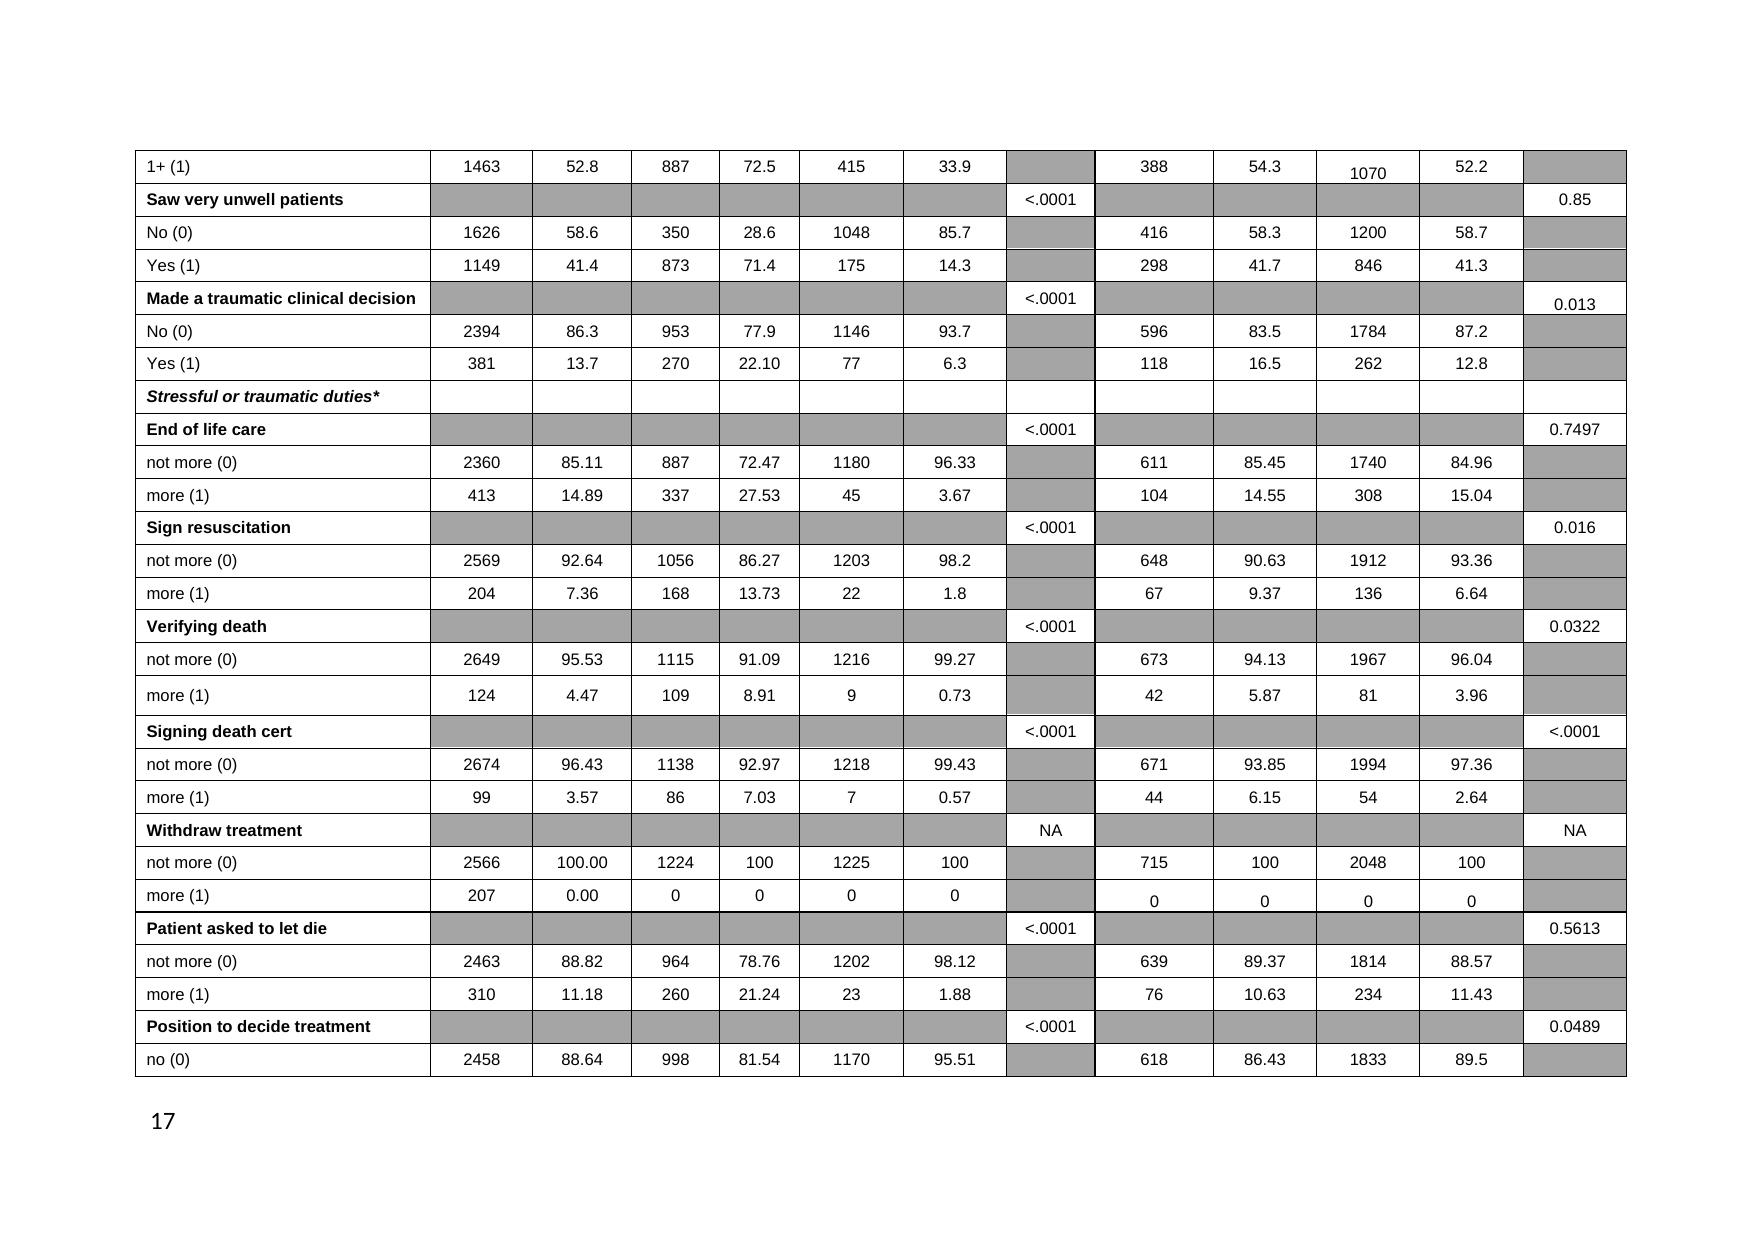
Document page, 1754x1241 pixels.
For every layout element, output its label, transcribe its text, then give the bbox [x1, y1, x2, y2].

table_cell 14.3 [904, 250, 1006, 281]
table_cell [1007, 250, 1094, 281]
table_cell 413 [431, 479, 532, 511]
table_cell [1524, 643, 1626, 675]
table_cell 416 [1096, 217, 1213, 248]
table_cell 3.67 [904, 479, 1006, 511]
table_cell [533, 814, 631, 846]
table_cell more (1) [136, 578, 430, 609]
table_cell 3.96 [1420, 676, 1523, 714]
table_cell [1524, 880, 1626, 911]
table_cell [800, 1011, 903, 1043]
table_cell 23 [800, 978, 903, 1010]
table_cell 673 [1096, 643, 1213, 675]
table_cell 45 [800, 479, 903, 511]
table_cell [800, 282, 903, 314]
table_cell [1317, 184, 1419, 216]
table_cell 93.85 [1214, 749, 1316, 780]
table_cell 13.73 [720, 578, 799, 609]
table_cell 0.85 [1524, 184, 1626, 216]
table_cell 136 [1317, 578, 1419, 609]
table_cell [1524, 315, 1626, 347]
table_cell 13.7 [533, 348, 631, 380]
table_cell 2566 [431, 847, 532, 879]
table_cell <.0001 [1007, 716, 1094, 747]
table_cell [1420, 814, 1523, 846]
table_cell 0 [720, 880, 799, 911]
table_cell [1007, 545, 1094, 577]
table_cell [1524, 749, 1626, 780]
table_cell [1524, 446, 1626, 478]
table_cell no (0) [136, 1044, 430, 1076]
table_cell <.0001 [1007, 282, 1094, 314]
table_cell 85.7 [904, 217, 1006, 248]
table_cell 87.2 [1420, 315, 1523, 347]
table_cell [1096, 381, 1213, 412]
table_cell 1626 [431, 217, 532, 248]
table_cell [533, 512, 631, 544]
table_cell [904, 184, 1006, 216]
table_cell 270 [632, 348, 719, 380]
table_cell 0 [1096, 880, 1213, 911]
table_cell 998 [632, 1044, 719, 1076]
table_cell Made a traumatic clinical decision [136, 282, 430, 314]
table_cell [431, 381, 532, 412]
table_cell 1740 [1317, 446, 1419, 478]
table_cell 93.36 [1420, 545, 1523, 577]
table_cell [1214, 814, 1316, 846]
table_cell 1784 [1317, 315, 1419, 347]
table_cell 3.57 [533, 781, 631, 813]
table_cell [1214, 381, 1316, 412]
table_cell [1214, 610, 1316, 642]
table_cell not more (0) [136, 446, 430, 478]
table_cell [533, 610, 631, 642]
table_cell 41.7 [1214, 250, 1316, 281]
table_cell 204 [431, 578, 532, 609]
table_cell 308 [1317, 479, 1419, 511]
table_cell 388 [1096, 151, 1213, 183]
table_cell 175 [800, 250, 903, 281]
table_cell [1317, 716, 1419, 747]
table_cell [800, 716, 903, 747]
table_cell 77 [800, 348, 903, 380]
table_cell 21.24 [720, 978, 799, 1010]
table_cell 0.013 [1524, 282, 1626, 314]
table_cell [1007, 1044, 1094, 1076]
table_cell 2649 [431, 643, 532, 675]
table_cell Yes (1) [136, 250, 430, 281]
table_cell 81 [1317, 676, 1419, 714]
table_cell [720, 414, 799, 445]
table_cell [1524, 847, 1626, 879]
table_cell [720, 716, 799, 747]
table_cell [632, 512, 719, 544]
table_cell 33.9 [904, 151, 1006, 183]
table_cell Stressful or traumatic duties* [136, 381, 430, 412]
table_cell 109 [632, 676, 719, 714]
table_cell [632, 282, 719, 314]
table_cell 28.6 [720, 217, 799, 248]
table_cell 639 [1096, 945, 1213, 977]
table_cell Saw very unwell patients [136, 184, 430, 216]
table_cell 104 [1096, 479, 1213, 511]
table_cell 94.13 [1214, 643, 1316, 675]
table_cell [533, 1011, 631, 1043]
table_cell 964 [632, 945, 719, 977]
table_cell [800, 414, 903, 445]
table_cell 0 [800, 880, 903, 911]
table_cell 88.64 [533, 1044, 631, 1076]
table_cell [1317, 512, 1419, 544]
table_cell <.0001 [1007, 610, 1094, 642]
table_cell 9 [800, 676, 903, 714]
table_cell [904, 414, 1006, 445]
table_cell [1420, 282, 1523, 314]
table_cell [533, 184, 631, 216]
table_cell 1180 [800, 446, 903, 478]
table_cell 1+ (1) [136, 151, 430, 183]
table_cell 0.016 [1524, 512, 1626, 544]
table_cell [1096, 610, 1213, 642]
table_cell [632, 610, 719, 642]
table_cell [1524, 217, 1626, 248]
table_cell 0.73 [904, 676, 1006, 714]
table_cell 41.3 [1420, 250, 1523, 281]
table_cell 14.89 [533, 479, 631, 511]
table_cell [1420, 913, 1523, 944]
table_cell [1317, 1011, 1419, 1043]
table_cell 0 [1420, 880, 1523, 911]
table_cell Verifying death [136, 610, 430, 642]
table_cell [632, 1011, 719, 1043]
table_cell [431, 512, 532, 544]
table_cell [1007, 151, 1094, 183]
table_cell [904, 1011, 1006, 1043]
table_cell 1056 [632, 545, 719, 577]
table_cell [1096, 282, 1213, 314]
table_cell 337 [632, 479, 719, 511]
table_cell 86.27 [720, 545, 799, 577]
table_cell [632, 913, 719, 944]
table_cell [1007, 676, 1094, 714]
table_cell <.0001 [1007, 913, 1094, 944]
table_cell [720, 913, 799, 944]
table_cell 100 [720, 847, 799, 879]
table_cell [431, 913, 532, 944]
table_cell 1048 [800, 217, 903, 248]
table_cell 1814 [1317, 945, 1419, 977]
table_cell 96.33 [904, 446, 1006, 478]
table_cell not more (0) [136, 945, 430, 977]
table_cell No (0) [136, 217, 430, 248]
table_cell [1007, 945, 1094, 977]
table_cell 1138 [632, 749, 719, 780]
table_cell 58.3 [1214, 217, 1316, 248]
table_cell more (1) [136, 880, 430, 911]
table_cell 310 [431, 978, 532, 1010]
table_cell Sign resuscitation [136, 512, 430, 544]
table_cell 71.4 [720, 250, 799, 281]
table_cell [1524, 250, 1626, 281]
table_cell [431, 610, 532, 642]
table_cell 52.8 [533, 151, 631, 183]
table_cell [1317, 414, 1419, 445]
table_cell 98.12 [904, 945, 1006, 977]
table_cell 100 [904, 847, 1006, 879]
table_cell 44 [1096, 781, 1213, 813]
table_cell [800, 512, 903, 544]
table_cell 415 [800, 151, 903, 183]
table_cell 92.64 [533, 545, 631, 577]
table_cell 11.18 [533, 978, 631, 1010]
table_cell [1420, 381, 1523, 412]
table_cell 99.43 [904, 749, 1006, 780]
table_cell [1420, 512, 1523, 544]
table_cell more (1) [136, 676, 430, 714]
table_cell 7.36 [533, 578, 631, 609]
table_cell [533, 716, 631, 747]
table_cell 596 [1096, 315, 1213, 347]
table_cell 7.03 [720, 781, 799, 813]
table_cell 0.7497 [1524, 414, 1626, 445]
table_cell 100.00 [533, 847, 631, 879]
table_cell [431, 814, 532, 846]
table_cell 85.45 [1214, 446, 1316, 478]
table_cell 1912 [1317, 545, 1419, 577]
table_cell 86.43 [1214, 1044, 1316, 1076]
table_cell [904, 913, 1006, 944]
table_cell 14.55 [1214, 479, 1316, 511]
table_cell 0.0322 [1524, 610, 1626, 642]
table_cell [1317, 381, 1419, 412]
table_cell 93.7 [904, 315, 1006, 347]
table_cell [1317, 814, 1419, 846]
table_cell [1524, 479, 1626, 511]
table_cell 86.3 [533, 315, 631, 347]
table_cell [431, 184, 532, 216]
table_cell [800, 381, 903, 412]
table_cell 84.96 [1420, 446, 1523, 478]
table_cell Patient asked to let die [136, 913, 430, 944]
table_cell 83.5 [1214, 315, 1316, 347]
table_cell [720, 282, 799, 314]
table_cell 0.57 [904, 781, 1006, 813]
table_cell more (1) [136, 479, 430, 511]
table_cell Signing death cert [136, 716, 430, 747]
table_cell 100 [1420, 847, 1523, 879]
table_cell 2458 [431, 1044, 532, 1076]
table_cell [720, 184, 799, 216]
table_cell NA [1007, 814, 1094, 846]
table_cell 86 [632, 781, 719, 813]
table_cell not more (0) [136, 749, 430, 780]
table_cell 168 [632, 578, 719, 609]
table_cell [431, 414, 532, 445]
table_cell [1317, 282, 1419, 314]
table_cell not more (0) [136, 847, 430, 879]
table_cell [1420, 184, 1523, 216]
table_cell 648 [1096, 545, 1213, 577]
table_cell 2674 [431, 749, 532, 780]
table_cell No (0) [136, 315, 430, 347]
table_cell 234 [1317, 978, 1419, 1010]
table_cell 90.63 [1214, 545, 1316, 577]
table_cell [533, 913, 631, 944]
table_cell [1214, 414, 1316, 445]
table_cell 76 [1096, 978, 1213, 1010]
table_cell 89.5 [1420, 1044, 1523, 1076]
table_cell 887 [632, 151, 719, 183]
table_cell [1524, 978, 1626, 1010]
table_cell [1524, 578, 1626, 609]
table_cell [1214, 282, 1316, 314]
table_cell 12.8 [1420, 348, 1523, 380]
table_cell 0 [1214, 880, 1316, 911]
table_cell 118 [1096, 348, 1213, 380]
table_cell 1170 [800, 1044, 903, 1076]
table_cell 58.7 [1420, 217, 1523, 248]
table_cell 1833 [1317, 1044, 1419, 1076]
table_cell <.0001 [1007, 1011, 1094, 1043]
table_cell [1096, 1011, 1213, 1043]
table_cell [1007, 880, 1094, 911]
table_cell 2463 [431, 945, 532, 977]
table_cell [431, 282, 532, 314]
table_cell 99 [431, 781, 532, 813]
table_cell <.0001 [1007, 184, 1094, 216]
table_cell [904, 610, 1006, 642]
table_cell [1524, 151, 1626, 183]
table_cell 2394 [431, 315, 532, 347]
table_cell [431, 1011, 532, 1043]
table_cell 88.82 [533, 945, 631, 977]
table_cell 4.47 [533, 676, 631, 714]
table_cell 0.5613 [1524, 913, 1626, 944]
table_cell [800, 610, 903, 642]
table_cell [1096, 414, 1213, 445]
table_cell End of life care [136, 414, 430, 445]
table_cell 2.64 [1420, 781, 1523, 813]
table_cell 7 [800, 781, 903, 813]
table_cell [904, 381, 1006, 412]
table_cell 6.3 [904, 348, 1006, 380]
table_cell [1007, 643, 1094, 675]
table_cell 1203 [800, 545, 903, 577]
table_cell 1994 [1317, 749, 1419, 780]
table_cell [632, 716, 719, 747]
table_cell 1225 [800, 847, 903, 879]
table_cell 1149 [431, 250, 532, 281]
table_cell 873 [632, 250, 719, 281]
table_cell [1214, 184, 1316, 216]
table_cell 11.43 [1420, 978, 1523, 1010]
table_cell [1524, 348, 1626, 380]
table_cell <.0001 [1007, 512, 1094, 544]
table_cell 27.53 [720, 479, 799, 511]
table_cell [1214, 913, 1316, 944]
table_cell [632, 184, 719, 216]
table_cell [1096, 913, 1213, 944]
table_cell [1007, 348, 1094, 380]
table_cell [1214, 716, 1316, 747]
table_cell [1420, 716, 1523, 747]
table_cell 5.87 [1214, 676, 1316, 714]
table_cell 1216 [800, 643, 903, 675]
table_cell NA [1524, 814, 1626, 846]
table_cell 78.76 [720, 945, 799, 977]
table_cell 2569 [431, 545, 532, 577]
table_cell 611 [1096, 446, 1213, 478]
table_cell 8.91 [720, 676, 799, 714]
table_cell [800, 913, 903, 944]
table_cell [1096, 814, 1213, 846]
table_cell <.0001 [1524, 716, 1626, 747]
table_cell 1224 [632, 847, 719, 879]
table_cell [1096, 184, 1213, 216]
table_cell [1007, 978, 1094, 1010]
table_cell not more (0) [136, 643, 430, 675]
table_cell [1524, 381, 1626, 412]
table_cell [800, 184, 903, 216]
table_cell 1463 [431, 151, 532, 183]
table_cell [1214, 1011, 1316, 1043]
table_cell 1218 [800, 749, 903, 780]
table_cell [904, 282, 1006, 314]
table_cell 72.47 [720, 446, 799, 478]
table_cell 2048 [1317, 847, 1419, 879]
table_cell 96.04 [1420, 643, 1523, 675]
table_cell 846 [1317, 250, 1419, 281]
table_cell 77.9 [720, 315, 799, 347]
table_cell [720, 814, 799, 846]
table_cell 618 [1096, 1044, 1213, 1076]
table_cell [800, 814, 903, 846]
table_cell 381 [431, 348, 532, 380]
table_cell [1317, 610, 1419, 642]
table_cell 95.51 [904, 1044, 1006, 1076]
table_cell [1524, 676, 1626, 714]
table_cell 1200 [1317, 217, 1419, 248]
table_cell [1317, 913, 1419, 944]
table_cell 0 [904, 880, 1006, 911]
table_cell [1420, 414, 1523, 445]
table_cell Yes (1) [136, 348, 430, 380]
table_cell [1420, 1011, 1523, 1043]
table_cell 10.63 [1214, 978, 1316, 1010]
table_cell [533, 282, 631, 314]
table_cell [1096, 512, 1213, 544]
table_cell 6.15 [1214, 781, 1316, 813]
table_cell [1007, 847, 1094, 879]
table_cell 262 [1317, 348, 1419, 380]
table_cell 1.8 [904, 578, 1006, 609]
table_cell [904, 814, 1006, 846]
table_cell 96.43 [533, 749, 631, 780]
table_cell more (1) [136, 978, 430, 1010]
table_cell 22.10 [720, 348, 799, 380]
table_cell [1524, 545, 1626, 577]
table_cell 1070 [1317, 151, 1419, 183]
table_cell [533, 414, 631, 445]
table_cell 2360 [431, 446, 532, 478]
table_cell [904, 512, 1006, 544]
table_cell 88.57 [1420, 945, 1523, 977]
table_cell 98.2 [904, 545, 1006, 577]
table_cell [1007, 749, 1094, 780]
table_cell 1967 [1317, 643, 1419, 675]
table_cell 0 [632, 880, 719, 911]
table_cell 6.64 [1420, 578, 1523, 609]
table_cell [720, 512, 799, 544]
table_cell [1007, 381, 1094, 412]
table_cell 953 [632, 315, 719, 347]
table_cell 100 [1214, 847, 1316, 879]
table_cell [1214, 512, 1316, 544]
table_cell [1007, 217, 1094, 248]
table_cell [632, 381, 719, 412]
table_cell [632, 814, 719, 846]
table_cell not more (0) [136, 545, 430, 577]
table_cell [1524, 945, 1626, 977]
table_cell 72.5 [720, 151, 799, 183]
table_cell [1524, 781, 1626, 813]
table_cell 16.5 [1214, 348, 1316, 380]
table_cell 0.0489 [1524, 1011, 1626, 1043]
table_cell [533, 381, 631, 412]
table_cell 99.27 [904, 643, 1006, 675]
table_cell [1007, 446, 1094, 478]
table_cell [720, 610, 799, 642]
table_cell [1524, 1044, 1626, 1076]
table_cell 89.37 [1214, 945, 1316, 977]
table_cell 95.53 [533, 643, 631, 675]
table_cell 15.04 [1420, 479, 1523, 511]
table_cell 671 [1096, 749, 1213, 780]
table_cell 85.11 [533, 446, 631, 478]
table_cell 54 [1317, 781, 1419, 813]
table_cell 52.2 [1420, 151, 1523, 183]
table_cell 260 [632, 978, 719, 1010]
table_cell 81.54 [720, 1044, 799, 1076]
table_cell <.0001 [1007, 414, 1094, 445]
table_cell [1007, 578, 1094, 609]
table_cell [1007, 315, 1094, 347]
table_cell 22 [800, 578, 903, 609]
table_cell 124 [431, 676, 532, 714]
table_cell [632, 414, 719, 445]
table_cell 58.6 [533, 217, 631, 248]
table_cell 887 [632, 446, 719, 478]
table_cell Position to decide treatment [136, 1011, 430, 1043]
table_cell 54.3 [1214, 151, 1316, 183]
table_cell 1202 [800, 945, 903, 977]
table_cell 1.88 [904, 978, 1006, 1010]
table_cell 97.36 [1420, 749, 1523, 780]
table_cell 67 [1096, 578, 1213, 609]
table_cell 41.4 [533, 250, 631, 281]
table_cell 1146 [800, 315, 903, 347]
table_cell more (1) [136, 781, 430, 813]
table_cell [1007, 781, 1094, 813]
table_cell 0 [1317, 880, 1419, 911]
table_cell [1007, 479, 1094, 511]
table_cell 350 [632, 217, 719, 248]
table_cell Withdraw treatment [136, 814, 430, 846]
table_cell [1420, 610, 1523, 642]
table_cell [720, 381, 799, 412]
table_cell [720, 1011, 799, 1043]
table_cell [1096, 716, 1213, 747]
table_cell 207 [431, 880, 532, 911]
table_cell 1115 [632, 643, 719, 675]
table_cell 715 [1096, 847, 1213, 879]
table_cell 42 [1096, 676, 1213, 714]
table_cell 92.97 [720, 749, 799, 780]
table_cell 0.00 [533, 880, 631, 911]
table_cell [904, 716, 1006, 747]
table_cell 9.37 [1214, 578, 1316, 609]
table_cell 298 [1096, 250, 1213, 281]
table_cell [431, 716, 532, 747]
table_cell 91.09 [720, 643, 799, 675]
